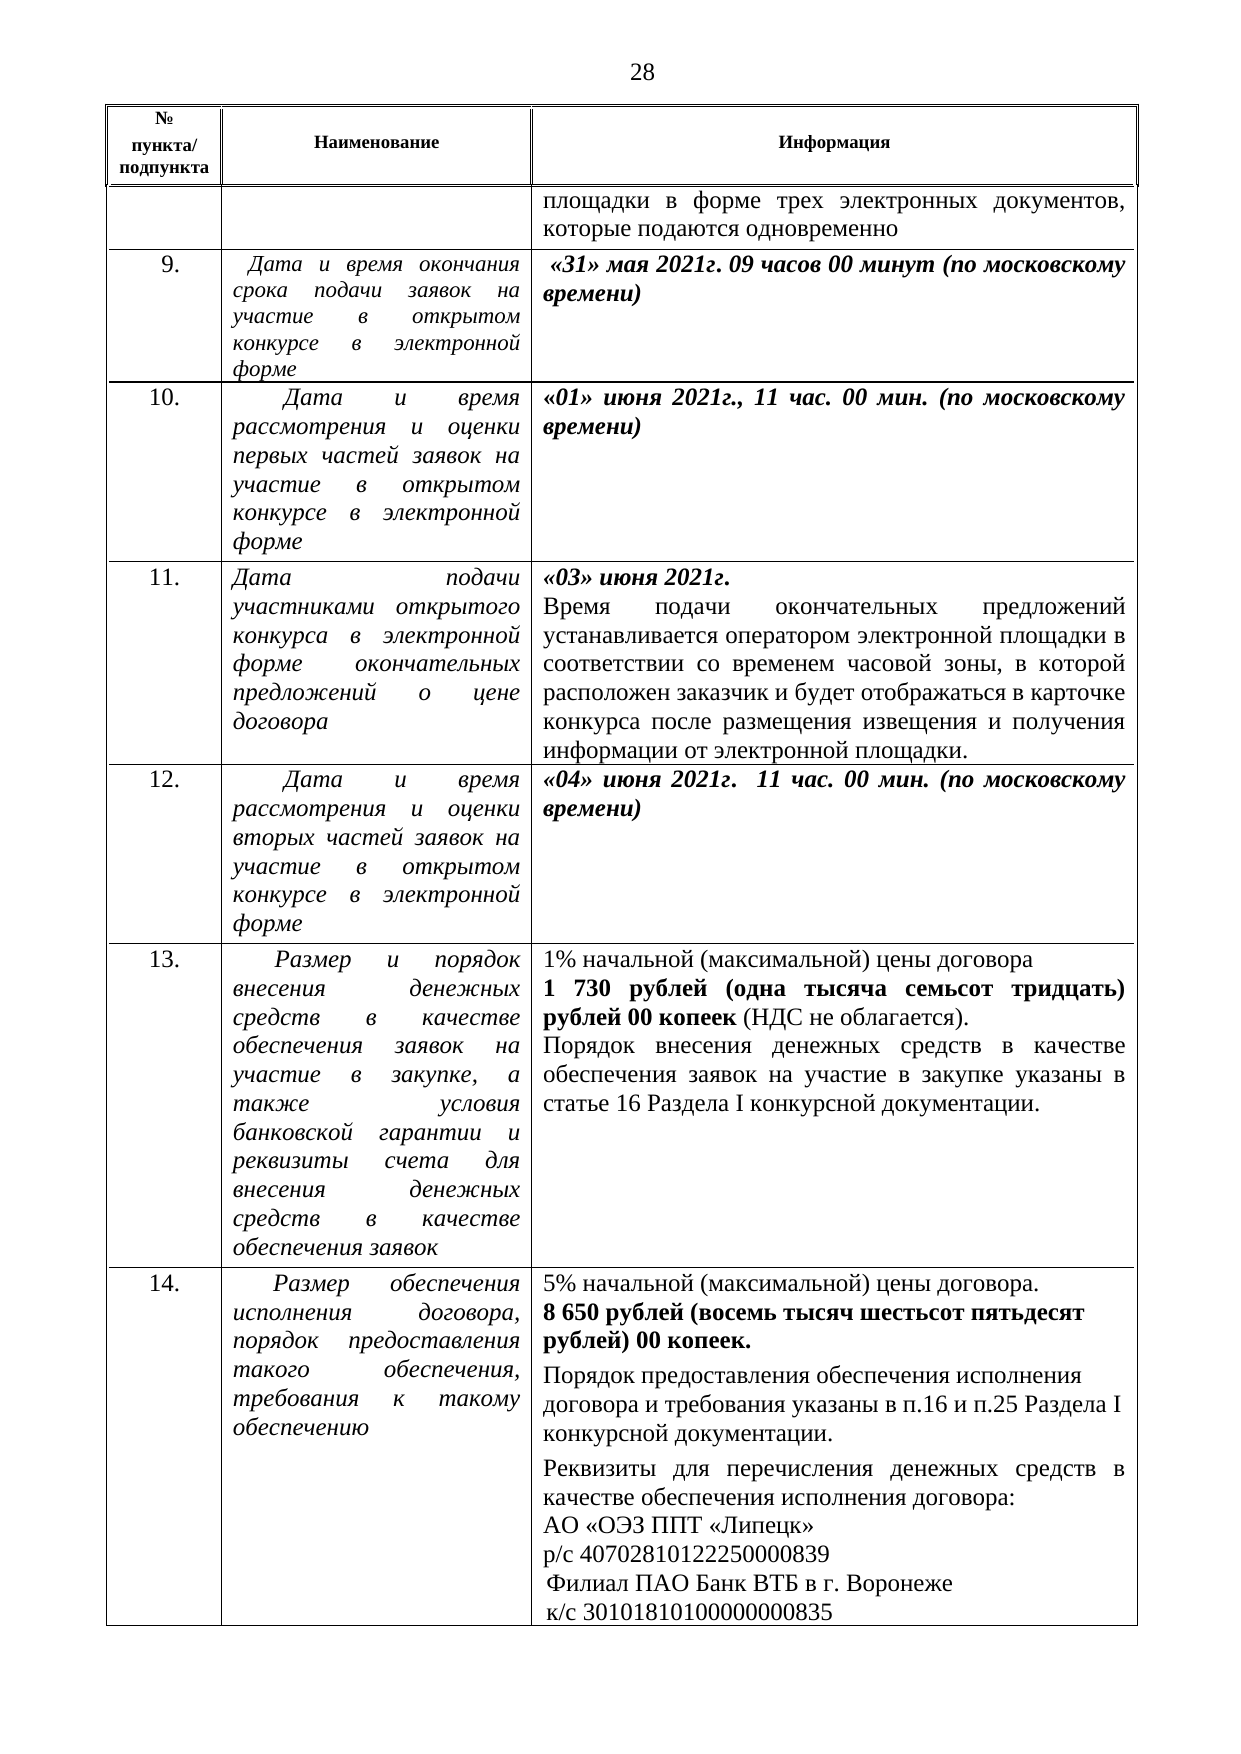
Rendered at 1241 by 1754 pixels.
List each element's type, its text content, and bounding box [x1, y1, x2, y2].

table_header Информация [532, 107, 1136, 184]
table_cell «31» мая 2021г. 09 часов 00 минут (по московскому времени) [532, 249, 1137, 381]
table_cell «04» июня 2021г. 11 час. 00 мин. (по московскому времени) [532, 764, 1137, 943]
table_cell Дата и время окончания срока подачи заявок на участие в открытом конкурсе в электронной форме [222, 250, 531, 381]
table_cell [532, 184, 1137, 248]
table_cell 8. [107, 184, 221, 248]
table_cell 9. [107, 249, 221, 381]
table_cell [222, 187, 531, 248]
table_cell Дата и время рассмотрения и оценки первых частей заявок на участие в открытом конкурсе в электронной форме [222, 383, 531, 561]
table_cell 1% начальной (максимальной) цены договора 1 730 рублей (одна тысяча семьсот тридцать) рублей 00 копеек (НДС не облагается). Порядок внесения денежных средств в качестве обеспечения заявок на участие в закупке указаны в статье 16 Раздела I конкурсной документации. [532, 943, 1137, 1267]
table_cell 11. [107, 561, 221, 763]
table_header Наименование [221, 105, 532, 184]
table_cell Дата подачи участниками открытого конкурса в электронной форме окончательных предложений о цене договора [222, 562, 531, 763]
table_cell 12. [107, 764, 221, 943]
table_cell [222, 1268, 531, 1625]
table_cell 13. [107, 943, 221, 1267]
table_cell Дата и время рассмотрения и оценки вторых частей заявок на участие в открытом конкурсе в электронной форме [222, 765, 531, 943]
table_cell «01» июня 2021г., 11 час. 00 мин. (по московскому времени) [532, 381, 1137, 561]
table_cell «03» июня 2021г. Время подачи окончательных предложений устанавливается оператором электронной площадки в соответствии со временем часовой зоны, в которой расположен заказчик и будет отображаться в карточке конкурса после размещения извещения и получения информации от электронной площадки. [532, 561, 1137, 763]
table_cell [532, 1267, 1137, 1625]
table_cell Размер и порядок внесения денежных средств в качестве обеспечения заявок на участие в закупке, а также условия банковской гарантии и реквизиты счета для внесения денежных средств в качестве обеспечения заявок [222, 944, 531, 1267]
table_cell 14. [107, 1267, 221, 1625]
table_header № пункта/ подпункта [108, 107, 221, 184]
table_cell 10. [107, 381, 221, 561]
